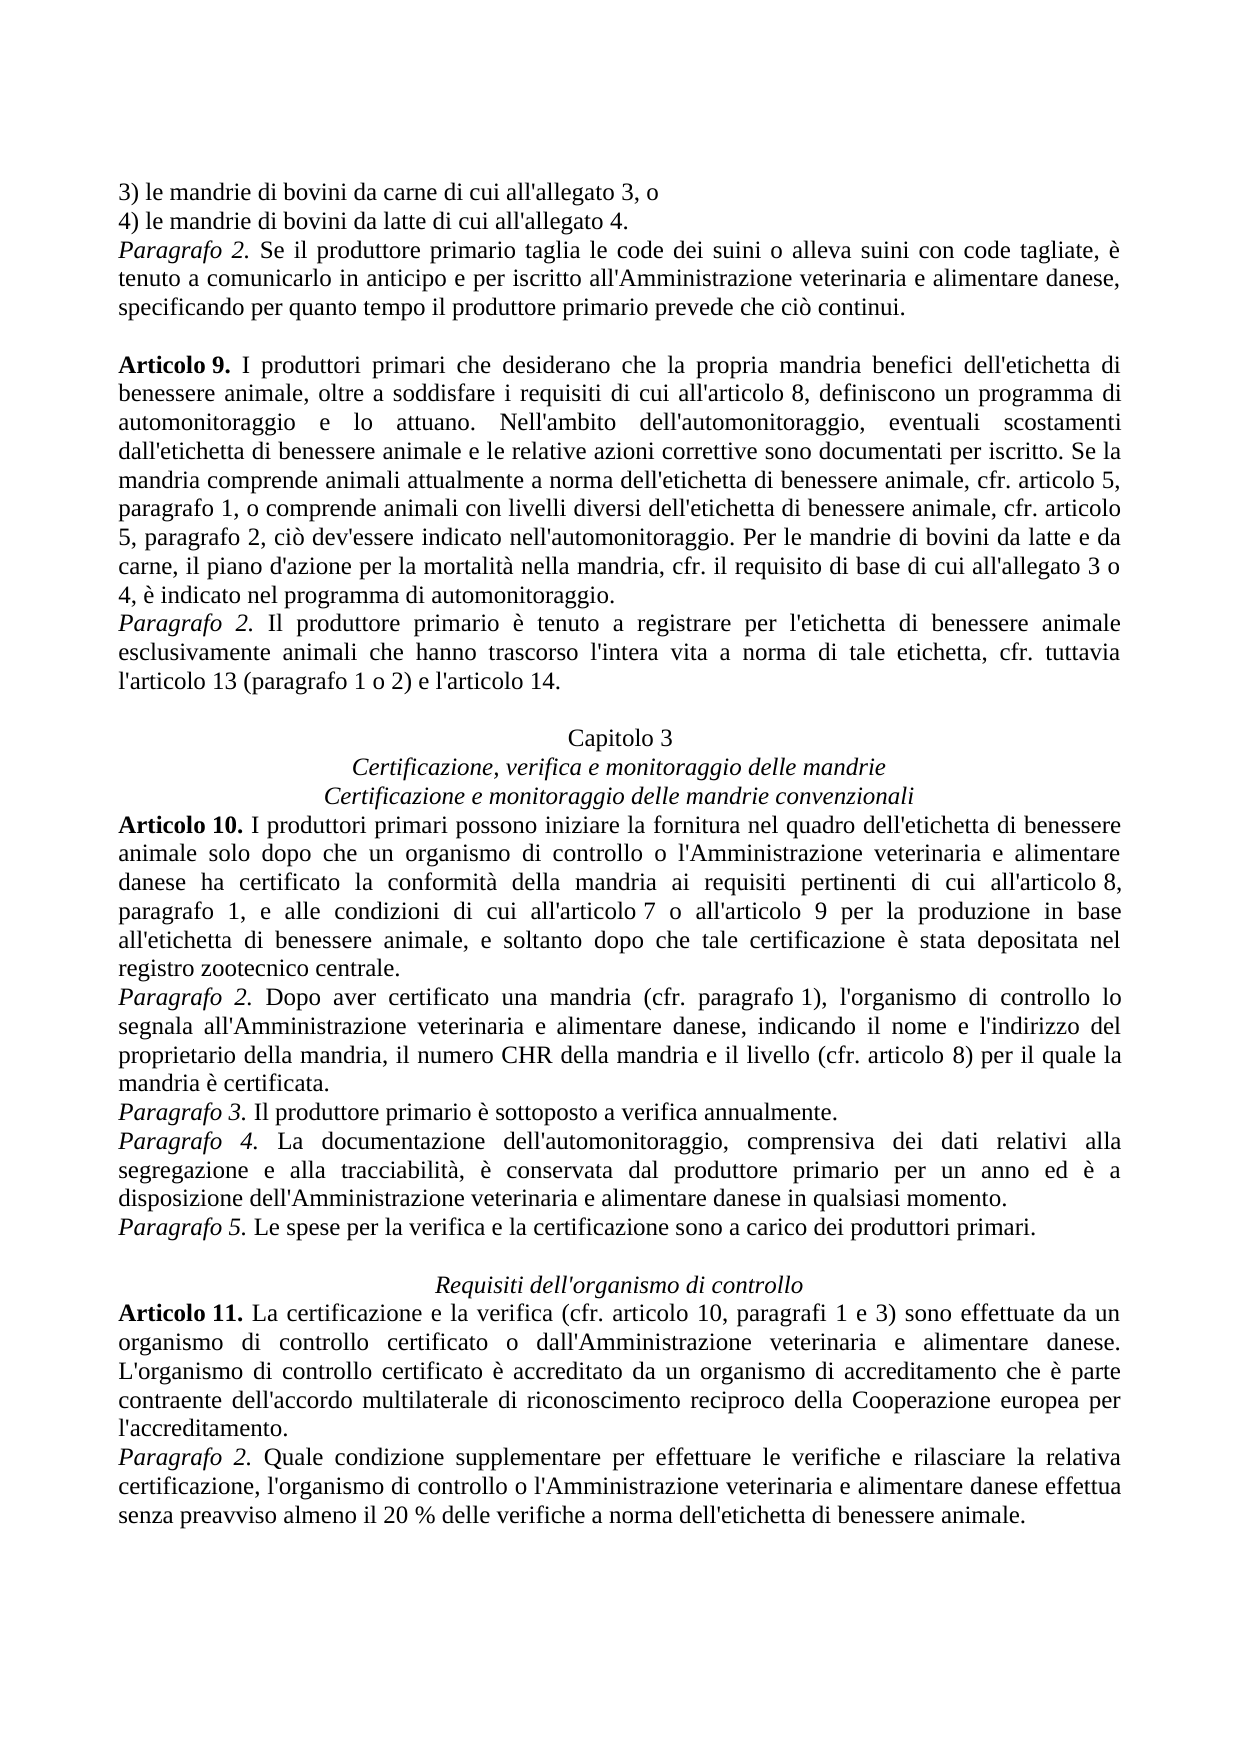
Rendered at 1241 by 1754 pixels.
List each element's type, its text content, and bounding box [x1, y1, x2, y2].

text Paragrafo 2. Dopo aver certificato una mandria (cfr. paragrafo 1), l'organismo di controllo lo segnala all'Amministrazione veterinaria e alimentare danese, indicando il nome e l'indirizzo del proprietario della mandria, il numero CHR della mandria e il livello (cfr. articolo 8) per il quale la mandria è certificata. [118, 982, 1122, 1097]
text Paragrafo 4. La documentazione dell'automonitoraggio, comprensiva dei dati relativi alla segregazione e alla tracciabilità, è conservata dal produttore primario per un anno ed è a disposizione dell'Amministrazione veterinaria e alimentare danese in qualsiasi momento. [118, 1126, 1122, 1212]
text Paragrafo 5. Le spese per la verifica e la certificazione sono a carico dei produttori primari. [118, 1212, 1122, 1241]
text Paragrafo 2. Se il produttore primario taglia le code dei suini o alleva suini con code tagliate, è tenuto a comunicarlo in anticipo e per iscritto all'Amministrazione veterinaria e alimentare danese, specificando per quanto tempo il produttore primario prevede che ciò continui. [118, 235, 1122, 321]
text Requisiti dell'organismo di controllo [118, 1270, 1122, 1298]
text Paragrafo 3. Il produttore primario è sottoposto a verifica annualmente. [118, 1097, 1122, 1126]
text Articolo 11. La certificazione e la verifica (cfr. articolo 10, paragrafi 1 e 3) sono effettuate da un organismo di controllo certificato o dall'Amministrazione veterinaria e alimentare danese. L'organismo di controllo certificato è accreditato da un organismo di accreditamento che è parte contraente dell'accordo multilaterale di riconoscimento reciproco della Cooperazione europea per l'accreditamento. [118, 1298, 1122, 1442]
text Certificazione, verifica e monitoraggio delle mandrie [118, 752, 1122, 781]
text Articolo 10. I produttori primari possono iniziare la fornitura nel quadro dell'etichetta di benessere animale solo dopo che un organismo di controllo o l'Amministrazione veterinaria e alimentare danese ha certificato la conformità della mandria ai requisiti pertinenti di cui all'articolo 8, paragrafo 1, e alle condizioni di cui all'articolo 7 o all'articolo 9 per la produzione in base all'etichetta di benessere animale, e soltanto dopo che tale certificazione è stata depositata nel registro zootecnico centrale. [118, 810, 1122, 982]
text 3) le mandrie di bovini da carne di cui all'allegato 3, o [118, 177, 1122, 206]
text Certificazione e monitoraggio delle mandrie convenzionali [118, 781, 1122, 810]
text Paragrafo 2. Quale condizione supplementare per effettuare le verifiche e rilasciare la relativa certificazione, l'organismo di controllo o l'Amministrazione veterinaria e alimentare danese effettua senza preavviso almeno il 20 % delle verifiche a norma dell'etichetta di benessere animale. [118, 1442, 1122, 1528]
text Paragrafo 2. Il produttore primario è tenuto a registrare per l'etichetta di benessere animale esclusivamente animali che hanno trascorso l'intera vita a norma di tale etichetta, cfr. tuttavia l'articolo 13 (paragrafo 1 o 2) e l'articolo 14. [118, 608, 1122, 695]
text Capitolo 3 [118, 723, 1122, 752]
text Articolo 9. I produttori primari che desiderano che la propria mandria benefici dell'etichetta di benessere animale, oltre a soddisfare i requisiti di cui all'articolo 8, definiscono un programma di automonitoraggio e lo attuano. Nell'ambito dell'automonitoraggio, eventuali scostamenti dall'etichetta di benessere animale e le relative azioni correttive sono documentati per iscritto. Se la mandria comprende animali attualmente a norma dell'etichetta di benessere animale, cfr. articolo 5, paragrafo 1, o comprende animali con livelli diversi dell'etichetta di benessere animale, cfr. articolo 5, paragrafo 2, ciò dev'essere indicato nell'automonitoraggio. Per le mandrie di bovini da latte e da carne, il piano d'azione per la mortalità nella mandria, cfr. il requisito di base di cui all'allegato 3 o 4, è indicato nel programma di automonitoraggio. [118, 350, 1122, 608]
text 4) le mandrie di bovini da latte di cui all'allegato 4. [118, 206, 1122, 235]
